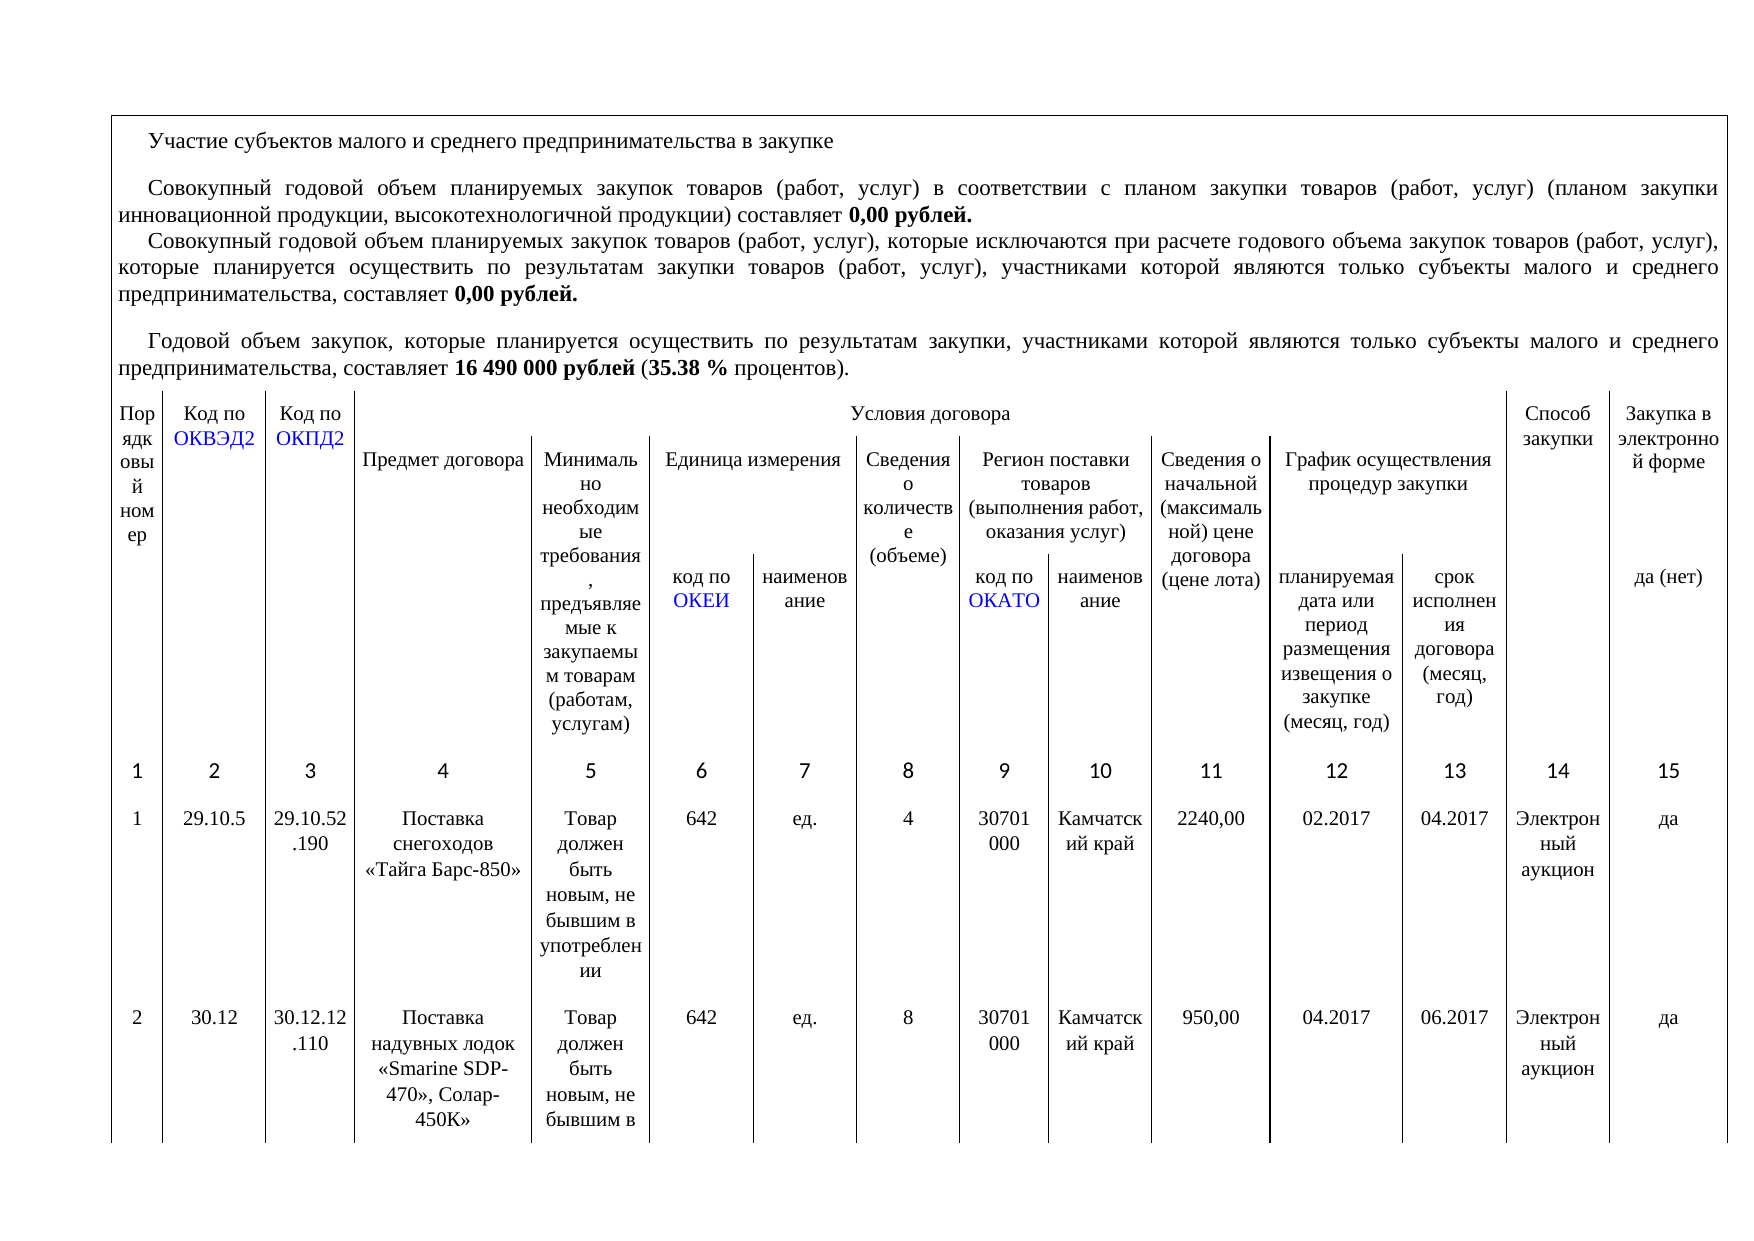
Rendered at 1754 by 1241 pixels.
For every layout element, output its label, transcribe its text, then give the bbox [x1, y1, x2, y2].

table_cell Регион поставки товаров (выполнения работ, оказания услуг) [960, 436, 1151, 553]
table_cell Камчатский край [1049, 795, 1151, 995]
table_cell наименование [1049, 554, 1151, 746]
table_cell Код по ОКПД2 [266, 391, 354, 746]
table_cell 2 [163, 746, 265, 795]
table_cell да [1610, 795, 1727, 995]
table_cell 3 [266, 746, 354, 795]
table_cell Сведения о количестве (объеме) [857, 436, 959, 746]
table_cell 8 [857, 746, 959, 795]
table_cell 30701 000 [960, 995, 1048, 1143]
table_cell График осуществления процедур закупки [1271, 436, 1506, 553]
table_cell Порядковый номер [112, 391, 162, 746]
table_cell Условия договора [355, 391, 1506, 436]
table_cell Предмет договора [355, 436, 531, 746]
table_cell 30701 000 [960, 795, 1048, 995]
table_cell 11 [1152, 746, 1269, 795]
table_cell Закупка в электронной форме [1610, 391, 1727, 553]
table_cell 04.2017 [1403, 795, 1506, 995]
table_cell 7 [754, 746, 856, 795]
table_cell код по ОКЕИ [650, 554, 753, 746]
table_cell 30.12 [163, 995, 265, 1143]
table_cell 8 [857, 995, 959, 1143]
table_cell 15 [1610, 746, 1727, 795]
table_cell Минимально необходимые требования, предъявляемые к закупаемым товарам (работам, услугам) [532, 436, 649, 746]
table_cell 29.10.5 [163, 795, 265, 995]
table_cell Единица измерения [650, 436, 856, 553]
table_cell 14 [1507, 746, 1609, 795]
table_cell Поставка снегоходов «Тайга Барс-850» [355, 795, 531, 995]
table_cell 642 [650, 995, 753, 1143]
table_cell ед. [754, 795, 856, 995]
table_cell Способ закупки [1507, 391, 1609, 746]
table_cell 4 [355, 746, 531, 795]
table_cell 4 [857, 795, 959, 995]
table_cell 950,00 [1152, 995, 1269, 1143]
table_cell код по ОКАТО [960, 554, 1048, 746]
table_cell да [1610, 995, 1727, 1143]
table_cell 2 [112, 995, 162, 1143]
table_cell 2240,00 [1152, 795, 1269, 995]
table_cell Камчатский край [1049, 995, 1151, 1143]
table_cell 1 [112, 795, 162, 995]
table_cell 5 [532, 746, 649, 795]
table_cell да (нет) [1610, 554, 1727, 746]
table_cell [355, 995, 531, 1143]
table_cell 10 [1049, 746, 1151, 795]
table_cell Товар должен быть новым, не бывшим в употреблении [532, 795, 649, 995]
table_cell 04.2017 [1271, 995, 1402, 1143]
table_cell 29.10.52.190 [266, 795, 354, 995]
table_cell Электронный аукцион [1507, 795, 1609, 995]
table_cell Совокупный годовой объем планируемых закупок товаров (работ, услуг) в соответствии с планом закупки товаров (работ, услуг) (планом закупки инновационной продукции, высокотехнологичной продукции) составляет 0,00 рублей. Совокупный годовой объем планируемых закупок товаров (работ, услуг), которые исключаются при расчете годового объема закупок товаров (работ, услуг), которые планируется осуществить по результатам закупки товаров (работ, услуг), участниками которой являются только субъекты малого и среднего предпринимательства, составляет 0,00 рублей. [112, 164, 1727, 317]
table_header Участие субъектов малого и среднего предпринимательства в закупке [112, 116, 1727, 164]
table_cell 06.2017 [1403, 995, 1506, 1143]
table_cell Годовой объем закупок, которые планируется осуществить по результатам закупки, участниками которой являются только субъекты малого и среднего предпринимательства, составляет 16 490 000 рублей (35.38 % процентов). [112, 317, 1727, 391]
table_cell Код по ОКВЭД2 [163, 391, 265, 746]
table_cell наименование [754, 554, 856, 746]
table_cell 13 [1403, 746, 1506, 795]
table_cell 6 [650, 746, 753, 795]
table_cell 1 [112, 746, 162, 795]
table_cell Сведения о начальной (максимальной) цене договора (цене лота) [1152, 436, 1269, 746]
table_cell ед. [754, 995, 856, 1143]
table_cell 12 [1271, 746, 1402, 795]
table_cell планируемая дата или период размещения извещения о закупке (месяц, год) [1271, 554, 1402, 746]
table_cell Электронный аукцион [1507, 995, 1609, 1143]
table_cell 642 [650, 795, 753, 995]
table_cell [532, 995, 649, 1143]
table_cell срок исполнения договора (месяц, год) [1403, 554, 1506, 746]
table_cell 9 [960, 746, 1048, 795]
table_cell 30.12.12.110 [266, 995, 354, 1143]
table_cell 02.2017 [1271, 795, 1402, 995]
